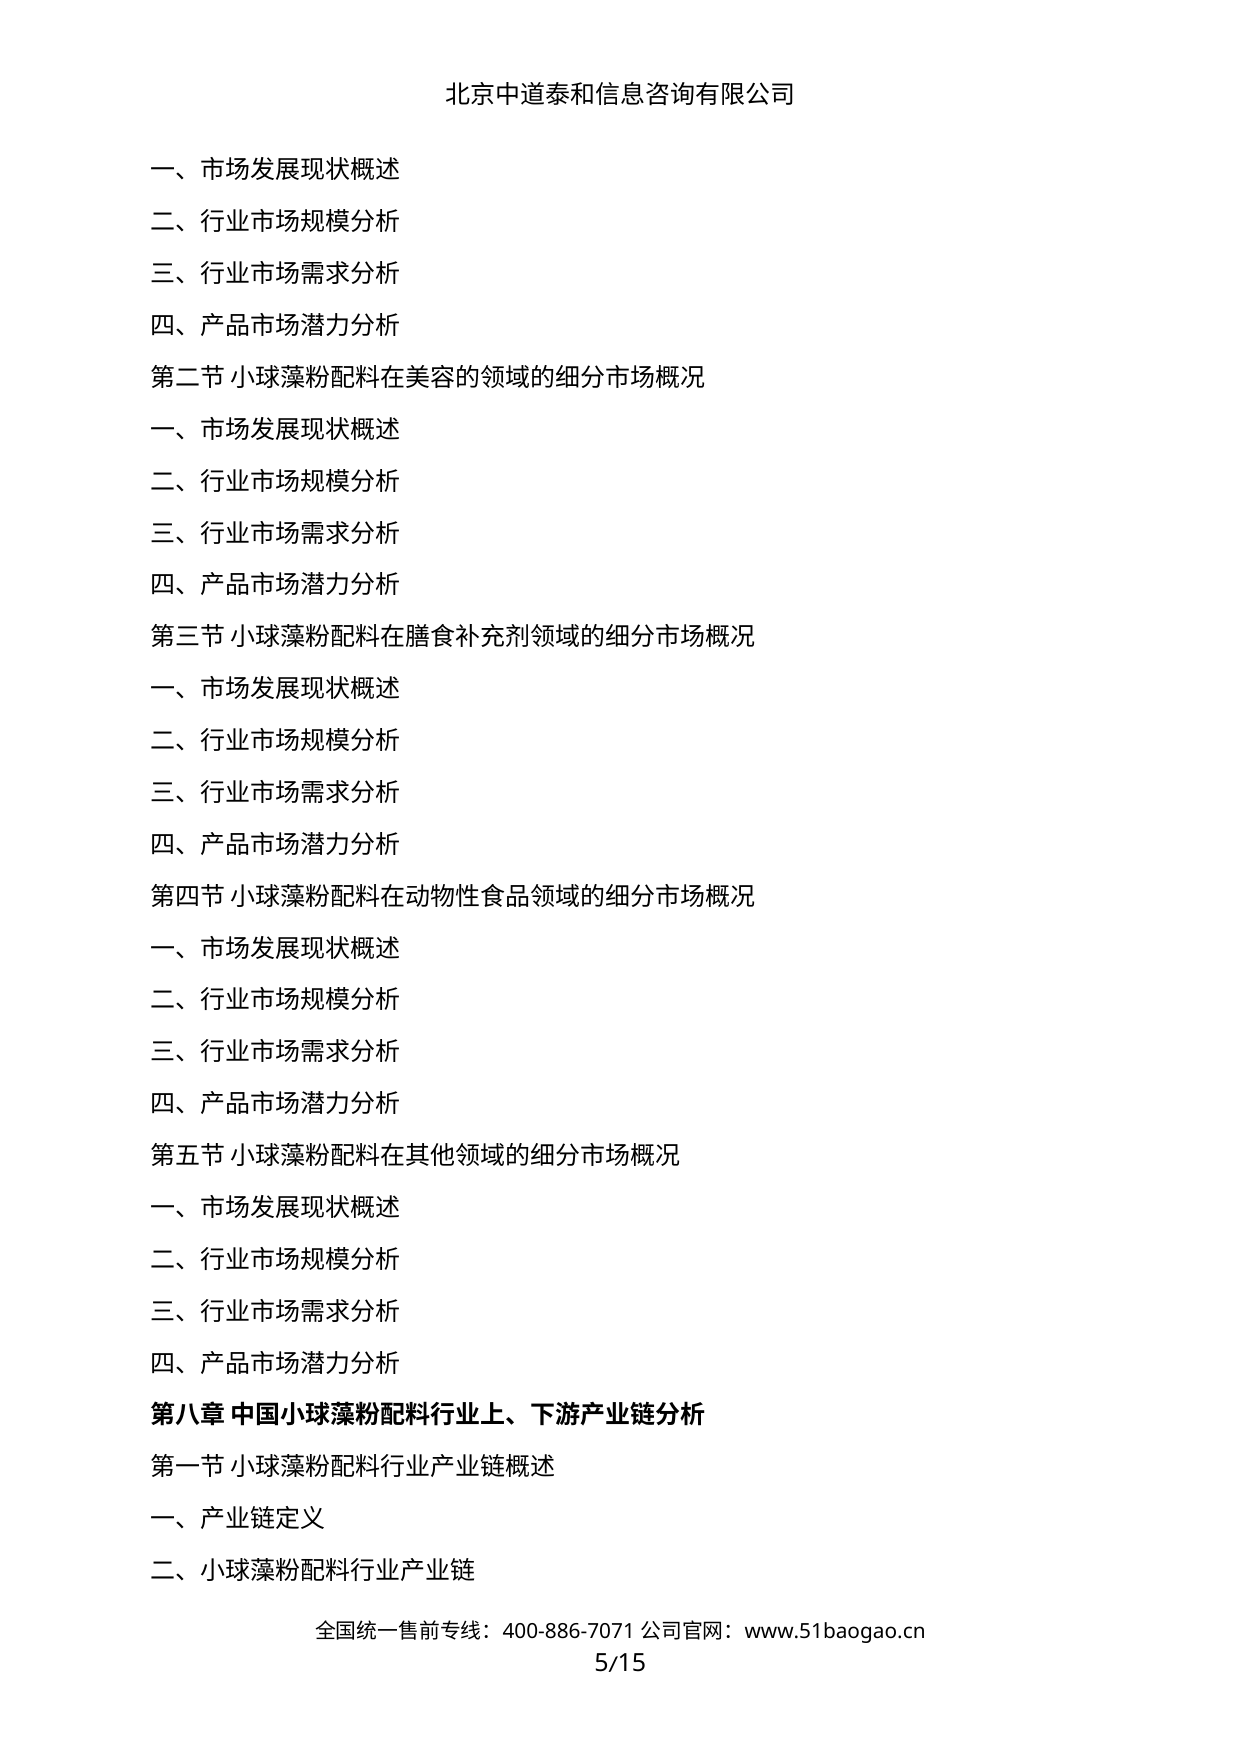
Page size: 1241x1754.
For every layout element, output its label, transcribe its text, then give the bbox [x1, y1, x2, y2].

text 二、行业市场规模分析 [150, 721, 1090, 757]
text 一、市场发展现状概述 [150, 409, 1090, 446]
text 四、产品市场潜力分析 [150, 1084, 1090, 1120]
text 四、产品市场潜力分析 [150, 306, 1090, 342]
text 二、行业市场规模分析 [150, 461, 1090, 497]
text 第二节 小球藻粉配料在美容的领域的细分市场概况 [150, 357, 1090, 394]
text 二、行业市场规模分析 [150, 202, 1090, 238]
text 三、行业市场需求分析 [150, 1291, 1090, 1327]
text 四、产品市场潜力分析 [150, 565, 1090, 601]
text 一、市场发展现状概述 [150, 928, 1090, 964]
text 一、产业链定义 [150, 1499, 1090, 1535]
text 三、行业市场需求分析 [150, 772, 1090, 809]
text 第三节 小球藻粉配料在膳食补充剂领域的细分市场概况 [150, 617, 1090, 653]
text 第四节 小球藻粉配料在动物性食品领域的细分市场概况 [150, 876, 1090, 912]
text 一、市场发展现状概述 [150, 150, 1090, 186]
text 三、行业市场需求分析 [150, 1032, 1090, 1068]
text 三、行业市场需求分析 [150, 254, 1090, 290]
text 二、行业市场规模分析 [150, 1239, 1090, 1276]
text 第一节 小球藻粉配料行业产业链概述 [150, 1447, 1090, 1483]
text 三、行业市场需求分析 [150, 513, 1090, 549]
text 四、产品市场潜力分析 [150, 1343, 1090, 1379]
text 第五节 小球藻粉配料在其他领域的细分市场概况 [150, 1136, 1090, 1172]
text 二、行业市场规模分析 [150, 980, 1090, 1016]
text 二、小球藻粉配料行业产业链 [150, 1551, 1090, 1587]
text 一、市场发展现状概述 [150, 1187, 1090, 1224]
text 第八章 中国小球藻粉配料行业上、下游产业链分析 [150, 1395, 1090, 1431]
text 四、产品市场潜力分析 [150, 824, 1090, 861]
text 一、市场发展现状概述 [150, 669, 1090, 705]
